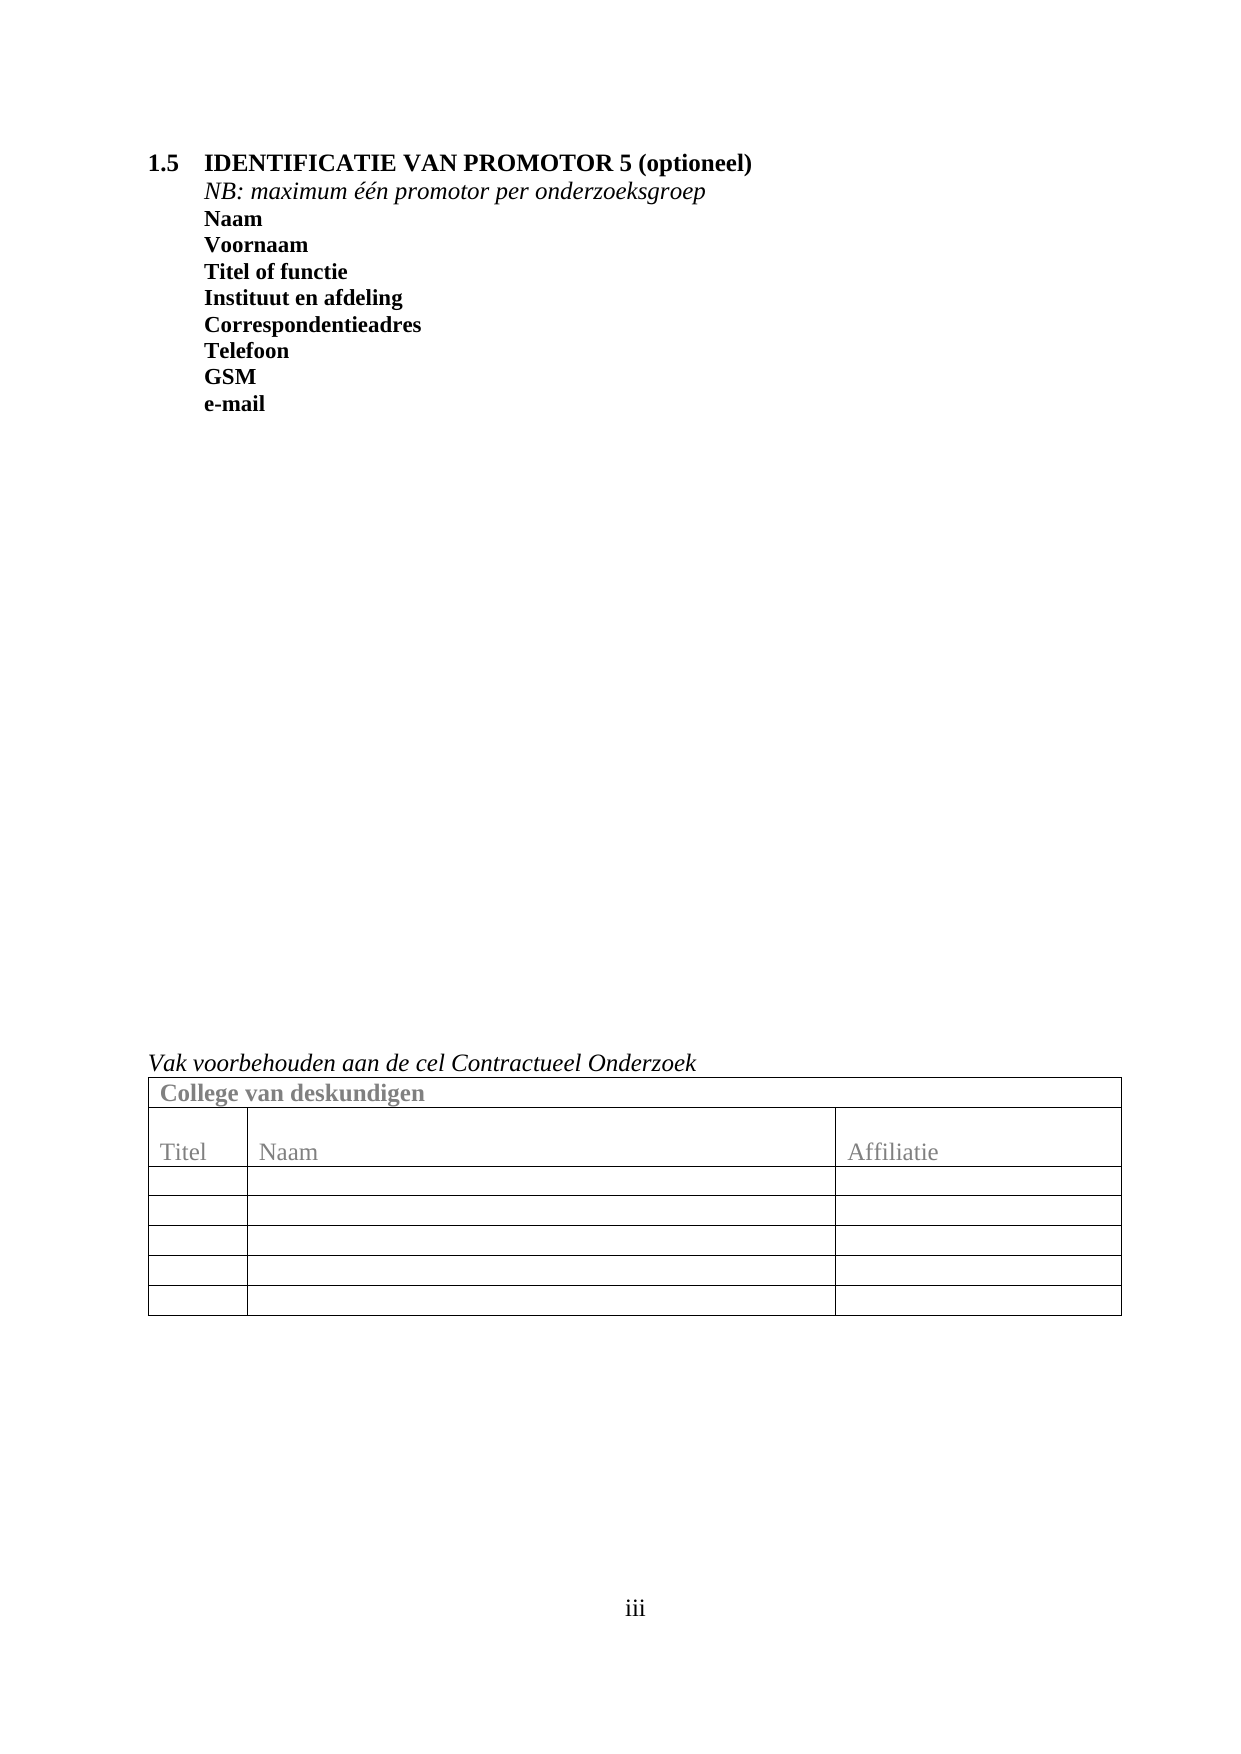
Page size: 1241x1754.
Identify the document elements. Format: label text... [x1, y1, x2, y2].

table_cell [248, 1167, 835, 1195]
table_cell [149, 1256, 247, 1285]
table_header College van deskundigen [149, 1078, 1121, 1107]
text 1.5 IDENTIFICATIE VAN PROMOTOR 5 (optioneel) [148, 148, 1123, 176]
text Instituut en afdeling [148, 284, 1123, 311]
text Voornaam [148, 232, 1123, 258]
text GSM [148, 363, 1123, 390]
text Naam [148, 205, 1123, 232]
text NB: maximum één promotor per onderzoeksgroep [148, 176, 1123, 205]
text Titel of functie [148, 258, 1123, 284]
table_cell [149, 1286, 247, 1314]
table_cell Titel [149, 1108, 247, 1166]
table_cell Affiliatie [836, 1108, 1121, 1166]
table_cell Naam [248, 1108, 835, 1166]
table_cell [149, 1226, 247, 1255]
table_cell [248, 1226, 835, 1255]
table_cell [248, 1256, 835, 1285]
text Telefoon [148, 337, 1123, 363]
table_cell [149, 1167, 247, 1195]
text Correspondentieadres [148, 311, 1123, 337]
text e-mail [148, 390, 1123, 416]
table_cell [248, 1286, 835, 1314]
table_cell [836, 1286, 1121, 1314]
table_cell [836, 1256, 1121, 1285]
table_cell [836, 1196, 1121, 1225]
table_cell [248, 1196, 835, 1225]
text Vak voorbehouden aan de cel Contractueel Onderzoek [148, 1048, 1123, 1077]
table_cell [836, 1226, 1121, 1255]
table_cell [149, 1196, 247, 1225]
table_cell [836, 1167, 1121, 1195]
